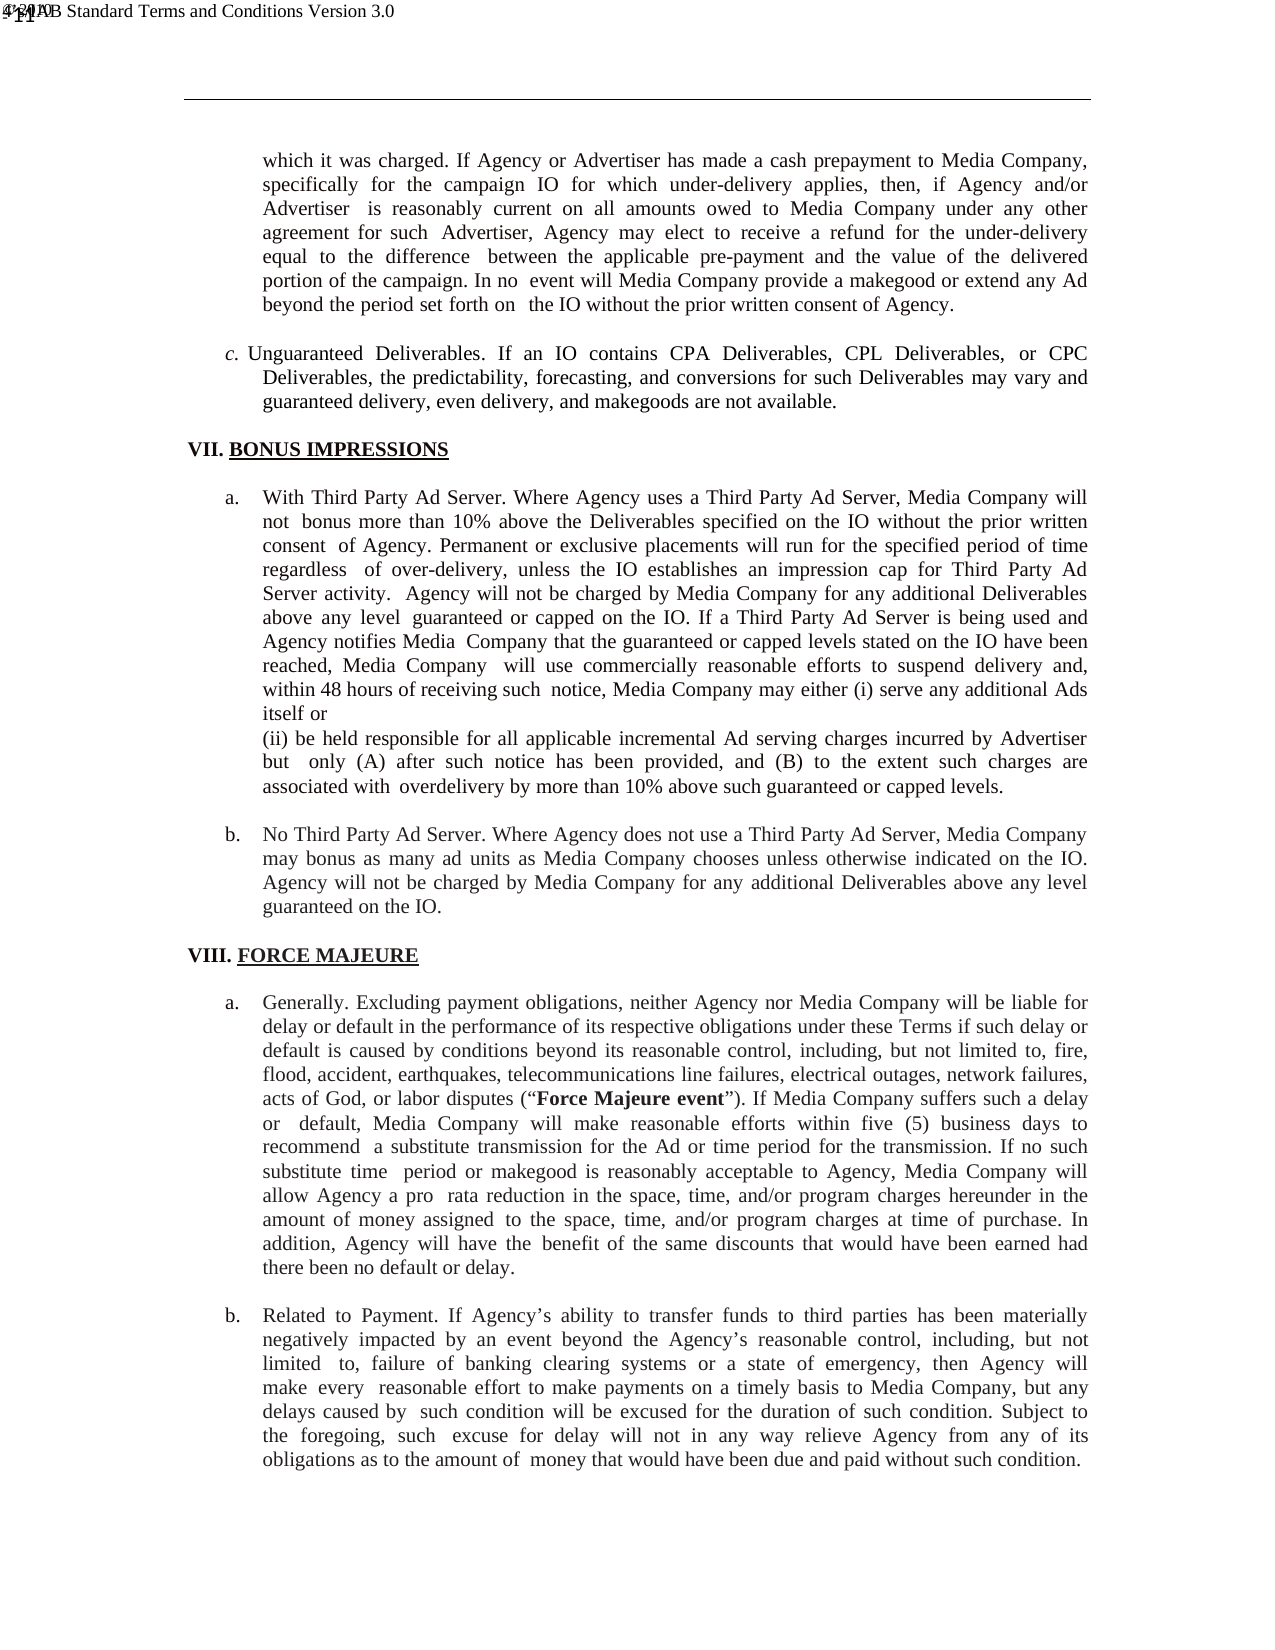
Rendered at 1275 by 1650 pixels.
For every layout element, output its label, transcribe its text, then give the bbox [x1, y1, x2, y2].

list Related to Payment. If Agency’s ability to transfer funds to third parties has been materially negatively impacted by an event beyond the Agency’s reasonable control, including, but not limited to, failure of banking clearing systems or a state of emergency, then Agency will make every reasonable effort to make payments on a timely basis to Media Company, but any delays caused by such condition will be excused for the duration of such condition. Subject to the foregoing, such excuse for delay will not in any way relieve Agency from any of its obligations as to the amount of money that would have been due and paid without such condition. [225, 1303, 1089, 1471]
subtitle BONUS IMPRESSIONS [187, 437, 1102, 461]
text which it was charged. If Agency or Advertiser has made a cash prepayment to Media Company, specifically for the campaign IO for which under-delivery applies, then, if Agency and/or Advertiser is reasonably current on all amounts owed to Media Company under any other agreement for such Advertiser, Agency may elect to receive a refund for the under-delivery equal to the difference between the applicable pre-payment and the value of the delivered portion of the campaign. In no event will Media Company provide a makegood or extend any Ad beyond the period set forth on the IO without the prior written consent of Agency. [262, 148, 1088, 316]
list No Third Party Ad Server. Where Agency does not use a Third Party Ad Server, Media Company may bonus as many ad units as Media Company chooses unless otherwise indicated on the IO. Agency will not be charged by Media Company for any additional Deliverables above any level guaranteed on the IO. [225, 822, 1088, 918]
list Generally. Excluding payment obligations, neither Agency nor Media Company will be liable for delay or default in the performance of its respective obligations under these Terms if such delay or default is caused by conditions beyond its reasonable control, including, but not limited to, fire, flood, accident, earthquakes, telecommunications line failures, electrical outages, network failures, acts of God, or labor disputes (“Force Majeure event”). If Media Company suffers such a delay or default, Media Company will make reasonable efforts within five (5) business days to recommend a substitute transmission for the Ad or time period for the transmission. If no such substitute time period or makegood is reasonably acceptable to Agency, Media Company will allow Agency a pro rata reduction in the space, time, and/or program charges hereunder in the amount of money assigned to the space, time, and/or program charges at time of purchase. In addition, Agency will have the benefit of the same discounts that would have been earned had there been no default or delay. [225, 990, 1088, 1279]
text (ii) be held responsible for all applicable incremental Ad serving charges incurred by Advertiser but only (A) after such notice has been provided, and (B) to the extent such charges are associated with overdelivery by more than 10% above such guaranteed or capped levels. [262, 725, 1088, 798]
list With Third Party Ad Server. Where Agency uses a Third Party Ad Server, Media Company will not bonus more than 10% above the Deliverables specified on the IO without the prior written consent of Agency. Permanent or exclusive placements will run for the specified period of time regardless of over-delivery, unless the IO establishes an impression cap for Third Party Ad Server activity. Agency will not be charged by Media Company for any additional Deliverables above any level guaranteed or capped on the IO. If a Third Party Ad Server is being used and Agency notifies Media Company that the guaranteed or capped levels stated on the IO have been reached, Media Company will use commercially reasonable efforts to suspend delivery and, within 48 hours of receiving such notice, Media Company may either (i) serve any additional Ads itself or [225, 485, 1088, 725]
text c. Unguaranteed Deliverables. If an IO contains CPA Deliverables, CPL Deliverables, or CPC Deliverables, the predictability, forecasting, and conversions for such Deliverables may vary and guaranteed delivery, even delivery, and makegoods are not available. [225, 341, 1088, 413]
subtitle FORCE MAJEURE [187, 942, 1102, 967]
